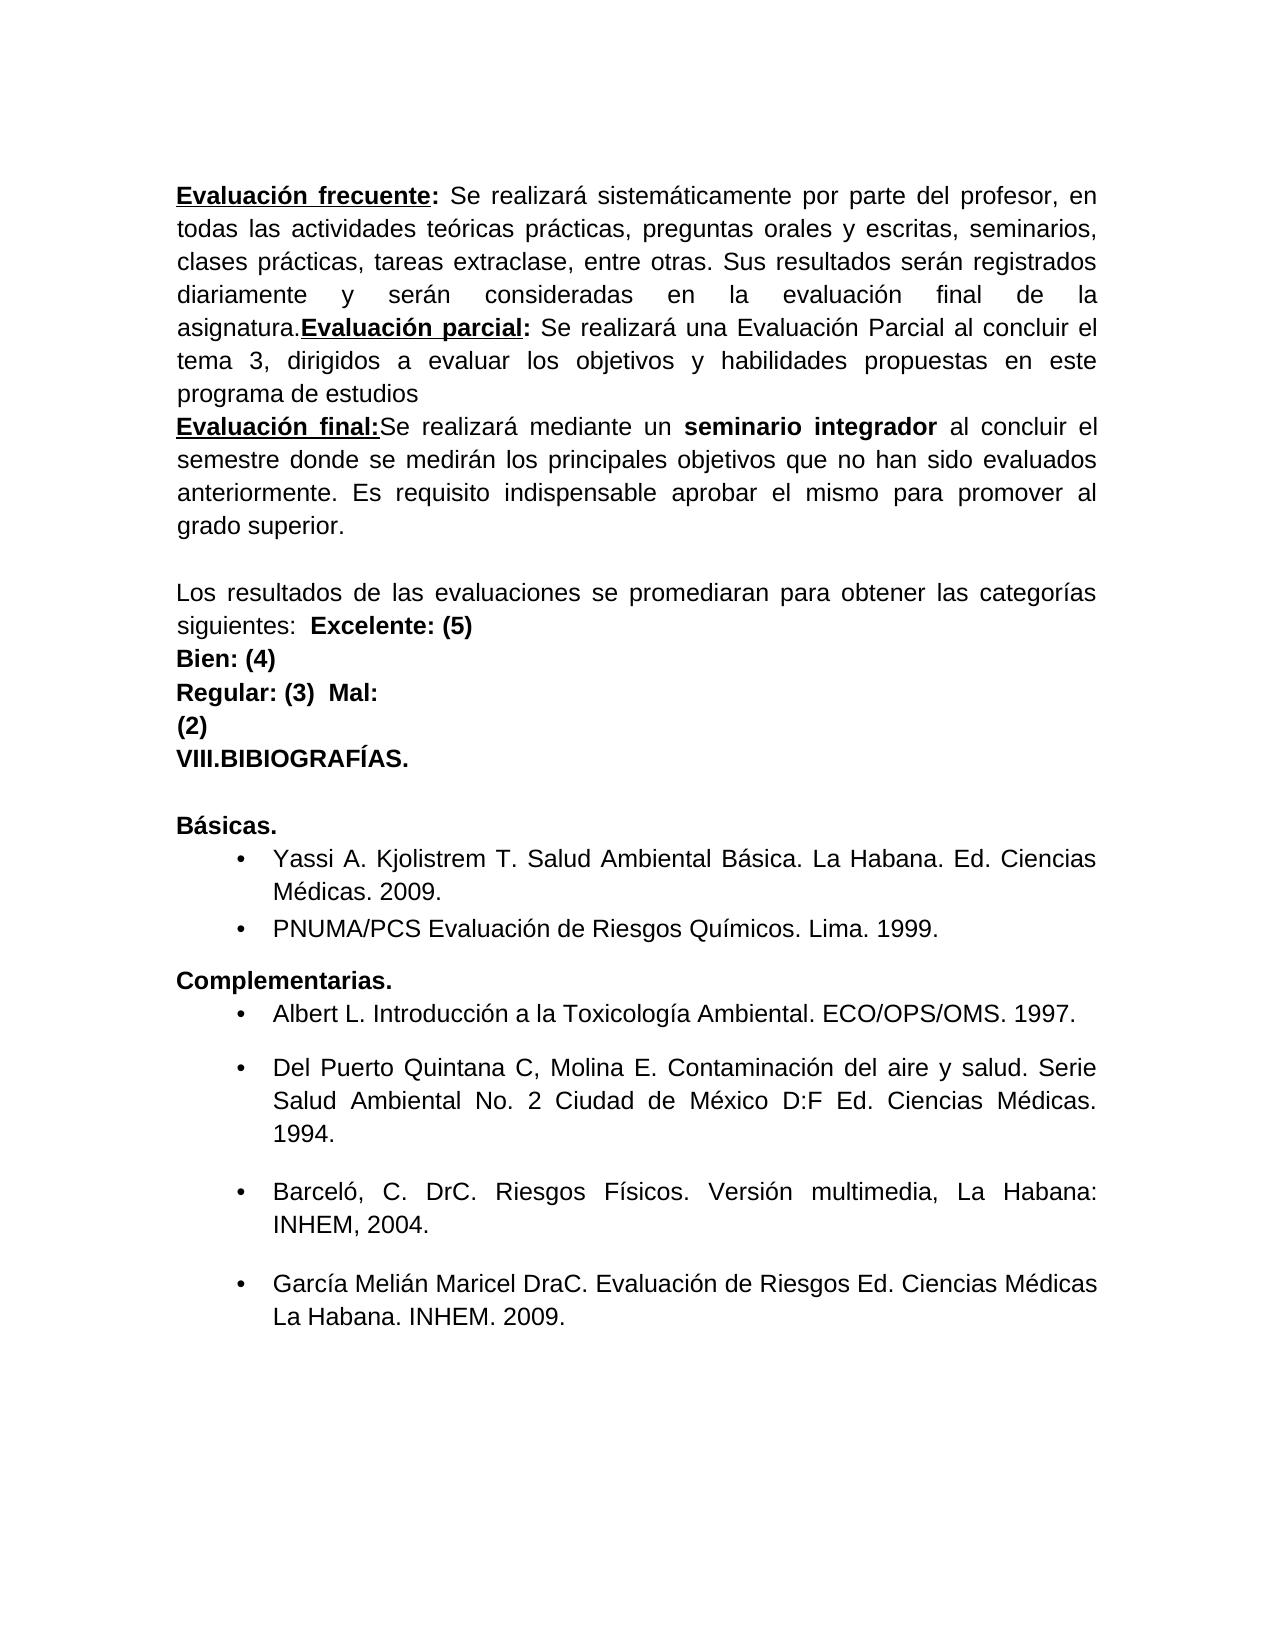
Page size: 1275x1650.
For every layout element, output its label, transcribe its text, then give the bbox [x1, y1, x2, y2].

text Regular: (3) Mal: (2) [176, 678, 380, 739]
list Yassi A. Kjolistrem T. Salud Ambiental Básica. La Habana. Ed. Ciencias Médicas. 2009. [236, 844, 1098, 906]
text Bien: (4) [176, 644, 1098, 673]
list Barceló, C. DrC. Riesgos Físicos. Versión multimedia, La Habana: INHEM, 2004. [236, 1177, 1098, 1239]
list Del Puerto Quintana C, Molina E. Contaminación del aire y salud. Serie Salud Ambiental No. 2 Ciudad de México D:F Ed. Ciencias Médicas. 1994. [236, 1053, 1098, 1148]
text Básicas. [176, 811, 1098, 839]
text VIII.BIBIOGRAFÍAS. [176, 744, 1098, 773]
text Evaluación final:Se realizará mediante un seminario integrador al concluir el semestre donde se medirán los principales objetivos que no han sido evaluados anteriormente. Es requisito indispensable aprobar el mismo para promover al grado superior. [176, 412, 1098, 540]
list PNUMA/PCS Evaluación de Riesgos Químicos. Lima. 1999. [236, 913, 1098, 942]
text Complementarias. [176, 966, 1098, 994]
text Evaluación frecuente: Se realizará sistemáticamente por parte del profesor, en todas las actividades teóricas prácticas, preguntas orales y escritas, seminarios, clases prácticas, tareas extraclase, entre otras. Sus resultados serán registrados diariamente y serán consideradas en la evaluación final de la asignatura.Evaluación parcial: Se realizará una Evaluación Parcial al concluir el tema 3, dirigidos a evaluar los objetivos y habilidades propuestas en este programa de estudios [176, 181, 1098, 408]
text Los resultados de las evaluaciones se promediaran para obtener las categorías siguientes: Excelente: (5) [176, 578, 1098, 639]
list Albert L. Introducción a la Toxicología Ambiental. ECO/OPS/OMS. 1997. [236, 999, 1098, 1028]
list García Melián Maricel DraC. Evaluación de Riesgos Ed. Ciencias Médicas La Habana. INHEM. 2009. [236, 1268, 1098, 1330]
